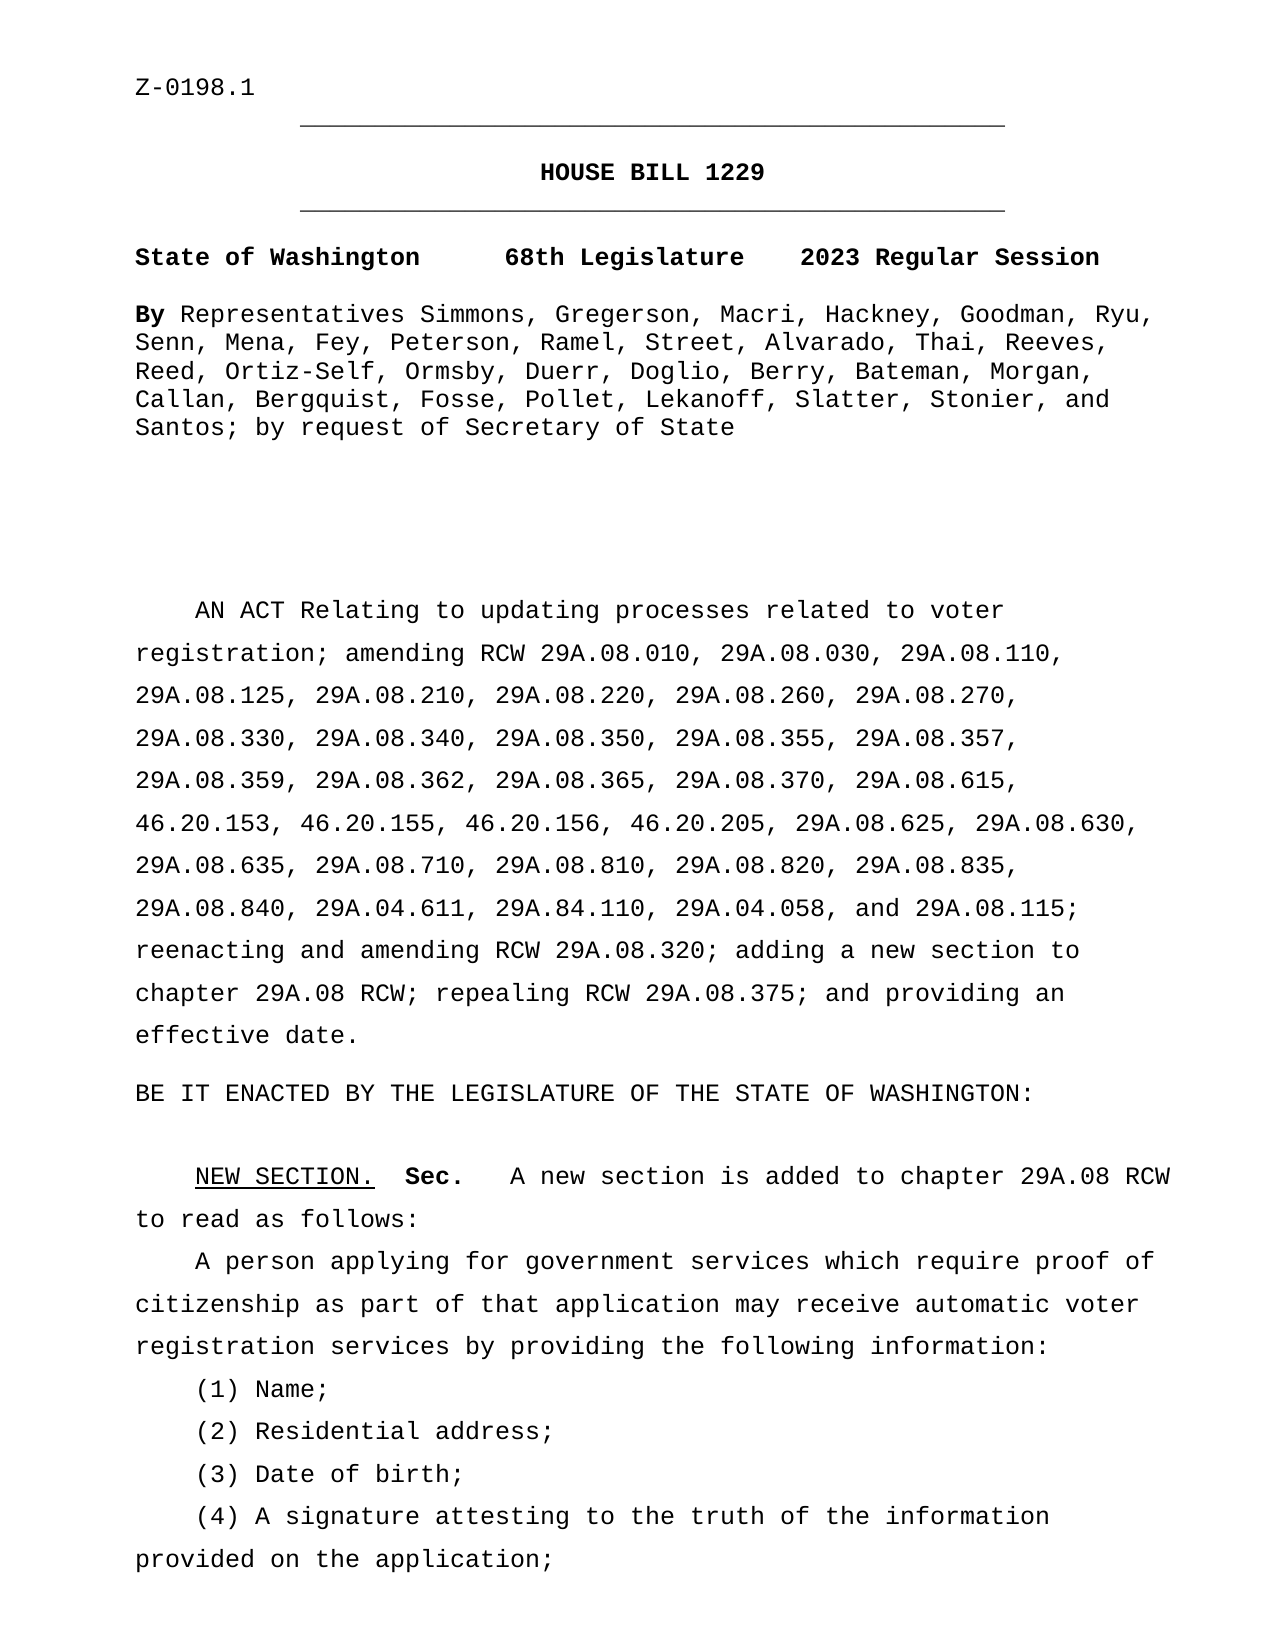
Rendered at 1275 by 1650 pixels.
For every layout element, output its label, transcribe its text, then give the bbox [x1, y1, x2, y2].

text State of Washington 68th Legislature 2023 Regular Session [135, 245, 1170, 273]
text A person applying for government services which require proof of citizenship as part of that application may receive automatic voter registration services by providing the following information: [135, 1236, 1170, 1363]
text (3) Date of birth; [135, 1448, 1170, 1491]
text NEW SECTION. Sec. A new section is added to chapter 29A.08 RCW to read as follows: [135, 1151, 1170, 1236]
text By Representatives Simmons, Gregerson, Macri, Hackney, Goodman, Ryu, Senn, Mena, Fey, Peterson, Ramel, Street, Alvarado, Thai, Reeves, Reed, Ortiz-Self, Ormsby, Duerr, Doglio, Berry, Bateman, Morgan, Callan, Bergquist, Fosse, Pollet, Lekanoff, Slatter, Stonier, and Santos; by request of Secretary of State [135, 302, 1170, 443]
text _______________________________________________ [135, 188, 1170, 217]
text HOUSE BILL 1229 [135, 160, 1170, 188]
text (2) Residential address; [135, 1406, 1170, 1448]
text AN ACT Relating to updating processes related to voter registration; amending RCW 29A.08.010, 29A.08.030, 29A.08.110, 29A.08.125, 29A.08.210, 29A.08.220, 29A.08.260, 29A.08.270, 29A.08.330, 29A.08.340, 29A.08.350, 29A.08.355, 29A.08.357, 29A.08.359, 29A.08.362, 29A.08.365, 29A.08.370, 29A.08.615, 46.20.153, 46.20.155, 46.20.156, 46.20.205, 29A.08.625, 29A.08.630, 29A.08.635, 29A.08.710, 29A.08.810, 29A.08.820, 29A.08.835, 29A.08.840, 29A.04.611, 29A.84.110, 29A.04.058, and 29A.08.115; reenacting and amending RCW 29A.08.320; adding a new section to chapter 29A.08 RCW; repealing RCW 29A.08.375; and providing an effective date. [135, 585, 1170, 1052]
text Z-0198.1 [135, 75, 1170, 103]
text _______________________________________________ [135, 103, 1170, 132]
text BE IT ENACTED BY THE LEGISLATURE OF THE STATE OF WASHINGTON: [135, 1081, 1170, 1109]
text (1) Name; [135, 1363, 1170, 1406]
text (4) A signature attesting to the truth of the information provided on the application; [135, 1491, 1170, 1576]
